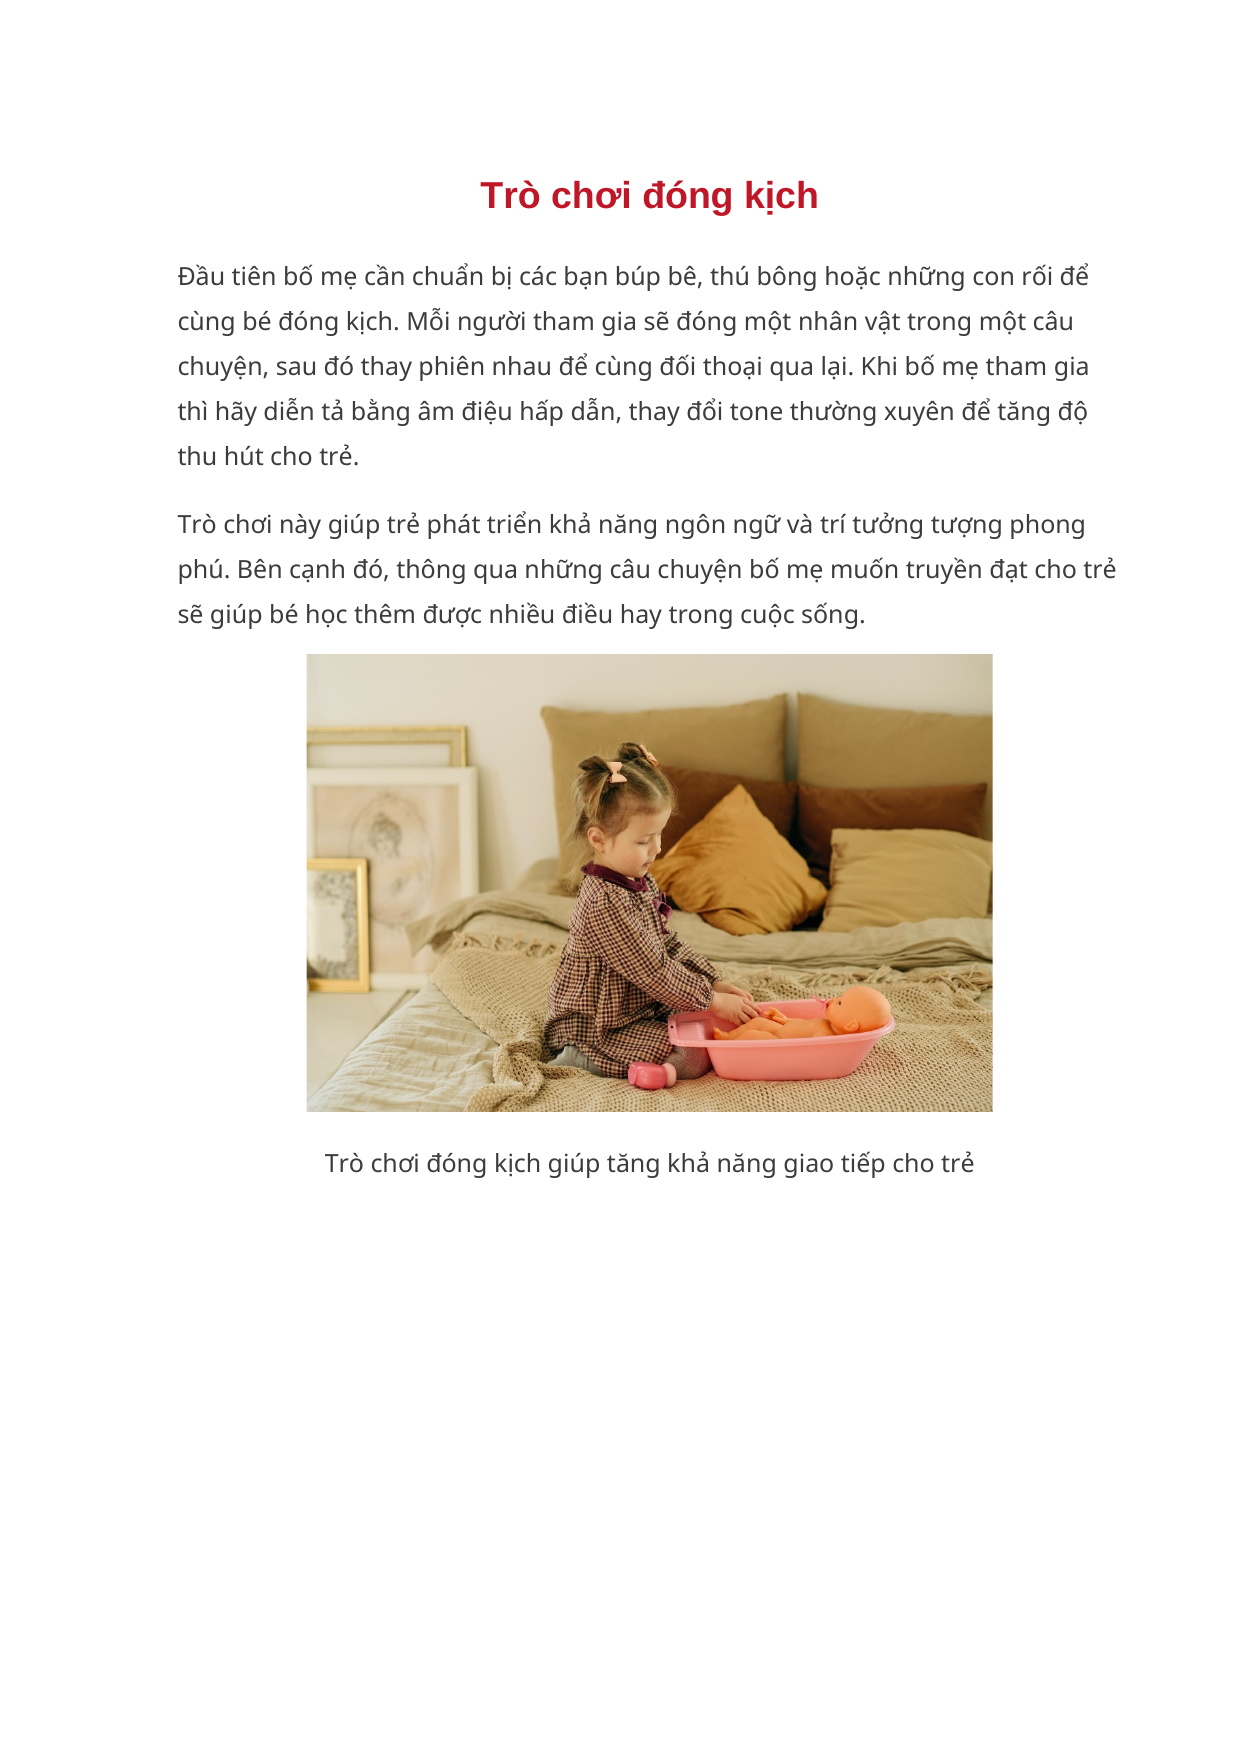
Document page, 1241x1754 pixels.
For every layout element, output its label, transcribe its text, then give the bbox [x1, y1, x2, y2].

picture [306, 654, 993, 1112]
text Trò chơi này giúp trẻ phát triển khả năng ngôn ngữ và trí tưởng tượng phong phú. Bên cạnh đó, thông qua những câu chuyện bố mẹ muốn truyền đạt cho trẻ sẽ giúp bé học thêm được nhiều điều hay trong cuộc sống. [177, 496, 1122, 631]
subtitle Trò chơi đóng kịch [177, 173, 1122, 216]
text Đầu tiên bố mẹ cần chuẩn bị các bạn búp bê, thú bông hoặc những con rối để cùng bé đóng kịch. Mỗi người tham gia sẽ đóng một nhân vật trong một câu chuyện, sau đó thay phiên nhau để cùng đối thoại qua lại. Khi bố mẹ tham gia thì hãy diễn tả bằng âm điệu hấp dẫn, thay đổi tone thường xuyên để tăng độ thu hút cho trẻ. [177, 247, 1122, 472]
text Trò chơi đóng kịch giúp tăng khả năng giao tiếp cho trẻ [177, 1135, 1122, 1180]
